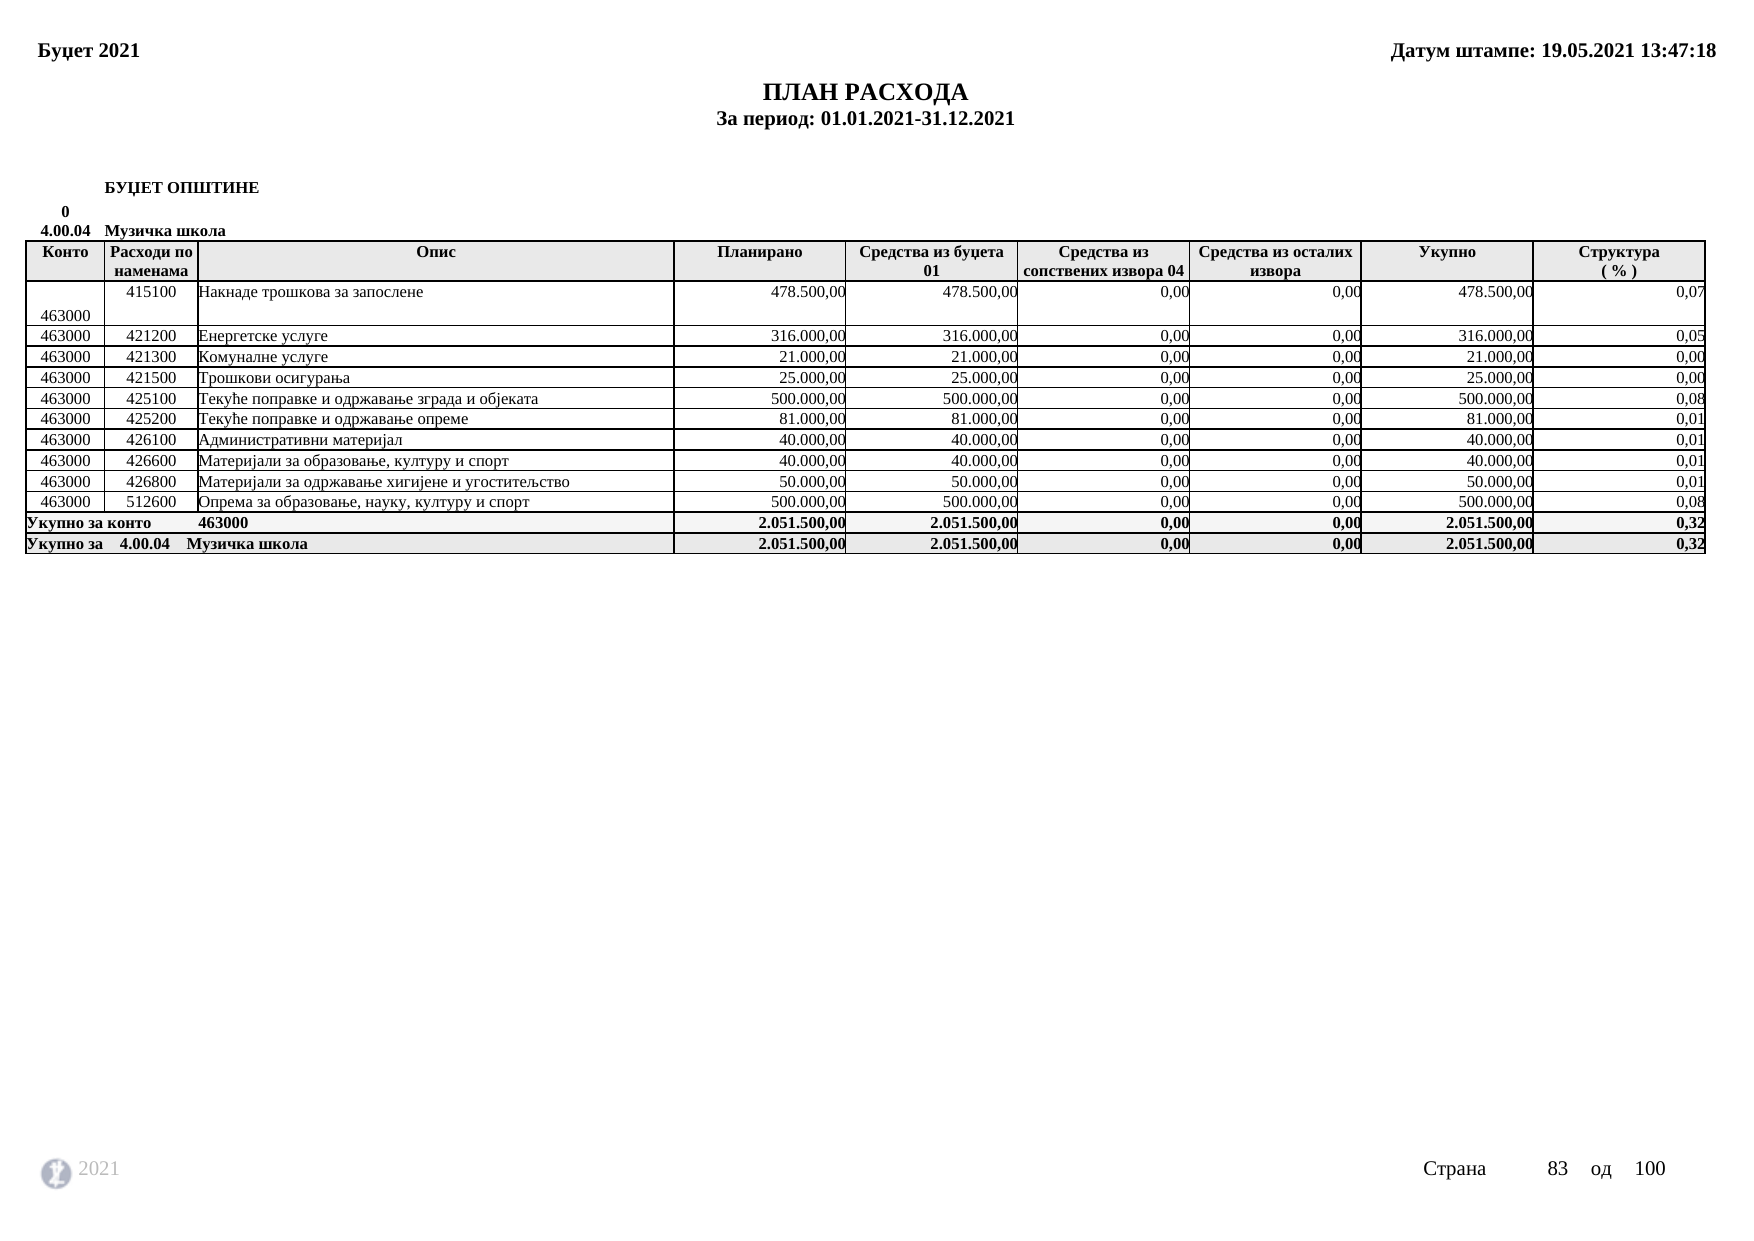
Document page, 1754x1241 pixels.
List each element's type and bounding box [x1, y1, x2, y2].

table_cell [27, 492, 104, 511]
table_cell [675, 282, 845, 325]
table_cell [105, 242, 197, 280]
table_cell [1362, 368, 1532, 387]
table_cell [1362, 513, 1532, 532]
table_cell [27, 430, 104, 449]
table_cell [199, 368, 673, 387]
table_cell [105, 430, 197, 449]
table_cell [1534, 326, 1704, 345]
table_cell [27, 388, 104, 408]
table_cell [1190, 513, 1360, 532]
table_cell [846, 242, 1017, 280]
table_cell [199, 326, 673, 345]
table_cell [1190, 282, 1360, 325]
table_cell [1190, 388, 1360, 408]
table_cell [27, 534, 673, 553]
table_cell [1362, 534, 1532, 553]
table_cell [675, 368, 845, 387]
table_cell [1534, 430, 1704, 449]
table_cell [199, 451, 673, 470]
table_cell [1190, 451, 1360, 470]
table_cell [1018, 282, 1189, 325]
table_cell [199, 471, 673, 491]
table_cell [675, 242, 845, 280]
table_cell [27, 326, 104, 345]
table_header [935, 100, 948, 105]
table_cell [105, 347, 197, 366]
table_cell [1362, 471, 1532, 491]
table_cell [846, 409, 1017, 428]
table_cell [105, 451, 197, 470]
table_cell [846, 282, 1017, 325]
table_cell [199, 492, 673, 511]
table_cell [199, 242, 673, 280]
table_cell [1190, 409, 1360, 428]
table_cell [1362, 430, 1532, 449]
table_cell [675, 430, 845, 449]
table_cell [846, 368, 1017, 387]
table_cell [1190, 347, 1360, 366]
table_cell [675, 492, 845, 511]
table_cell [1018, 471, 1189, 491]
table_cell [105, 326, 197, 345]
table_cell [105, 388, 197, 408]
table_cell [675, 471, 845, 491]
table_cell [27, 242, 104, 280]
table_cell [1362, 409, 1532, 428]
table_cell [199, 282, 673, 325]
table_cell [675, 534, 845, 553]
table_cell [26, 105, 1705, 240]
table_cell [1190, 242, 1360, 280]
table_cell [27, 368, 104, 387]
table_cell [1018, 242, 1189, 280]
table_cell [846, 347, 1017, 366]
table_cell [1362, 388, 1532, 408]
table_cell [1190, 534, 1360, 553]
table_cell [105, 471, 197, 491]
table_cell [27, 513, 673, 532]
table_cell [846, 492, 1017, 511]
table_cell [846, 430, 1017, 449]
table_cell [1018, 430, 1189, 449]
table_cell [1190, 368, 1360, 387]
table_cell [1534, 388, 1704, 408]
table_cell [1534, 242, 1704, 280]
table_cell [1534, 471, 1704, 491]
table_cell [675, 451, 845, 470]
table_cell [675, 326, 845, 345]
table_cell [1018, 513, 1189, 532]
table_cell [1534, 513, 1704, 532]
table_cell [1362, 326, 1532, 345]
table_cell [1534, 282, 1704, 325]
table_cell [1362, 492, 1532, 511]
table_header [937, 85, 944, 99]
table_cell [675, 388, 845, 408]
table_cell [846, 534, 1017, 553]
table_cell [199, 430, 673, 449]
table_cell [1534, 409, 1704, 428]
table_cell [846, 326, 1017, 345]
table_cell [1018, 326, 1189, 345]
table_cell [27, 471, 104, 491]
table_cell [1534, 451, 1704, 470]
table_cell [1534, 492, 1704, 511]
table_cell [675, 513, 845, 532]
picture [37, 1155, 76, 1194]
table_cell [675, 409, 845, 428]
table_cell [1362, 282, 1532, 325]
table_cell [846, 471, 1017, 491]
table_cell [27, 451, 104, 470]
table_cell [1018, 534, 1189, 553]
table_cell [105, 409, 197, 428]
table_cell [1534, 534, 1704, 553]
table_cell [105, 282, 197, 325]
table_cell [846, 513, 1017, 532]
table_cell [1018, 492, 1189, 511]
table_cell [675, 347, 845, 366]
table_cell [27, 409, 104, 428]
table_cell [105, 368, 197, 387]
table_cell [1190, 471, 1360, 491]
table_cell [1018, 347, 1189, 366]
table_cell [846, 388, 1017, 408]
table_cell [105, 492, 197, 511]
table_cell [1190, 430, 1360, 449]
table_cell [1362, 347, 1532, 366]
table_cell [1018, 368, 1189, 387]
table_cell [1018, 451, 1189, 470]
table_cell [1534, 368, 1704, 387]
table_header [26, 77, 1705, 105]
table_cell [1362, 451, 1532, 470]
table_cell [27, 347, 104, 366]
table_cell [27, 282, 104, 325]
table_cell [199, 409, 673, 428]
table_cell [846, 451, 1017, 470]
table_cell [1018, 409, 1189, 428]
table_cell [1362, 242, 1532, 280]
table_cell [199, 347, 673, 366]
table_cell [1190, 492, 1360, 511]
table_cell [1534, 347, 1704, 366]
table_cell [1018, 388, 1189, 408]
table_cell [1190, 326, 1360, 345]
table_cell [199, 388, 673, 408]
